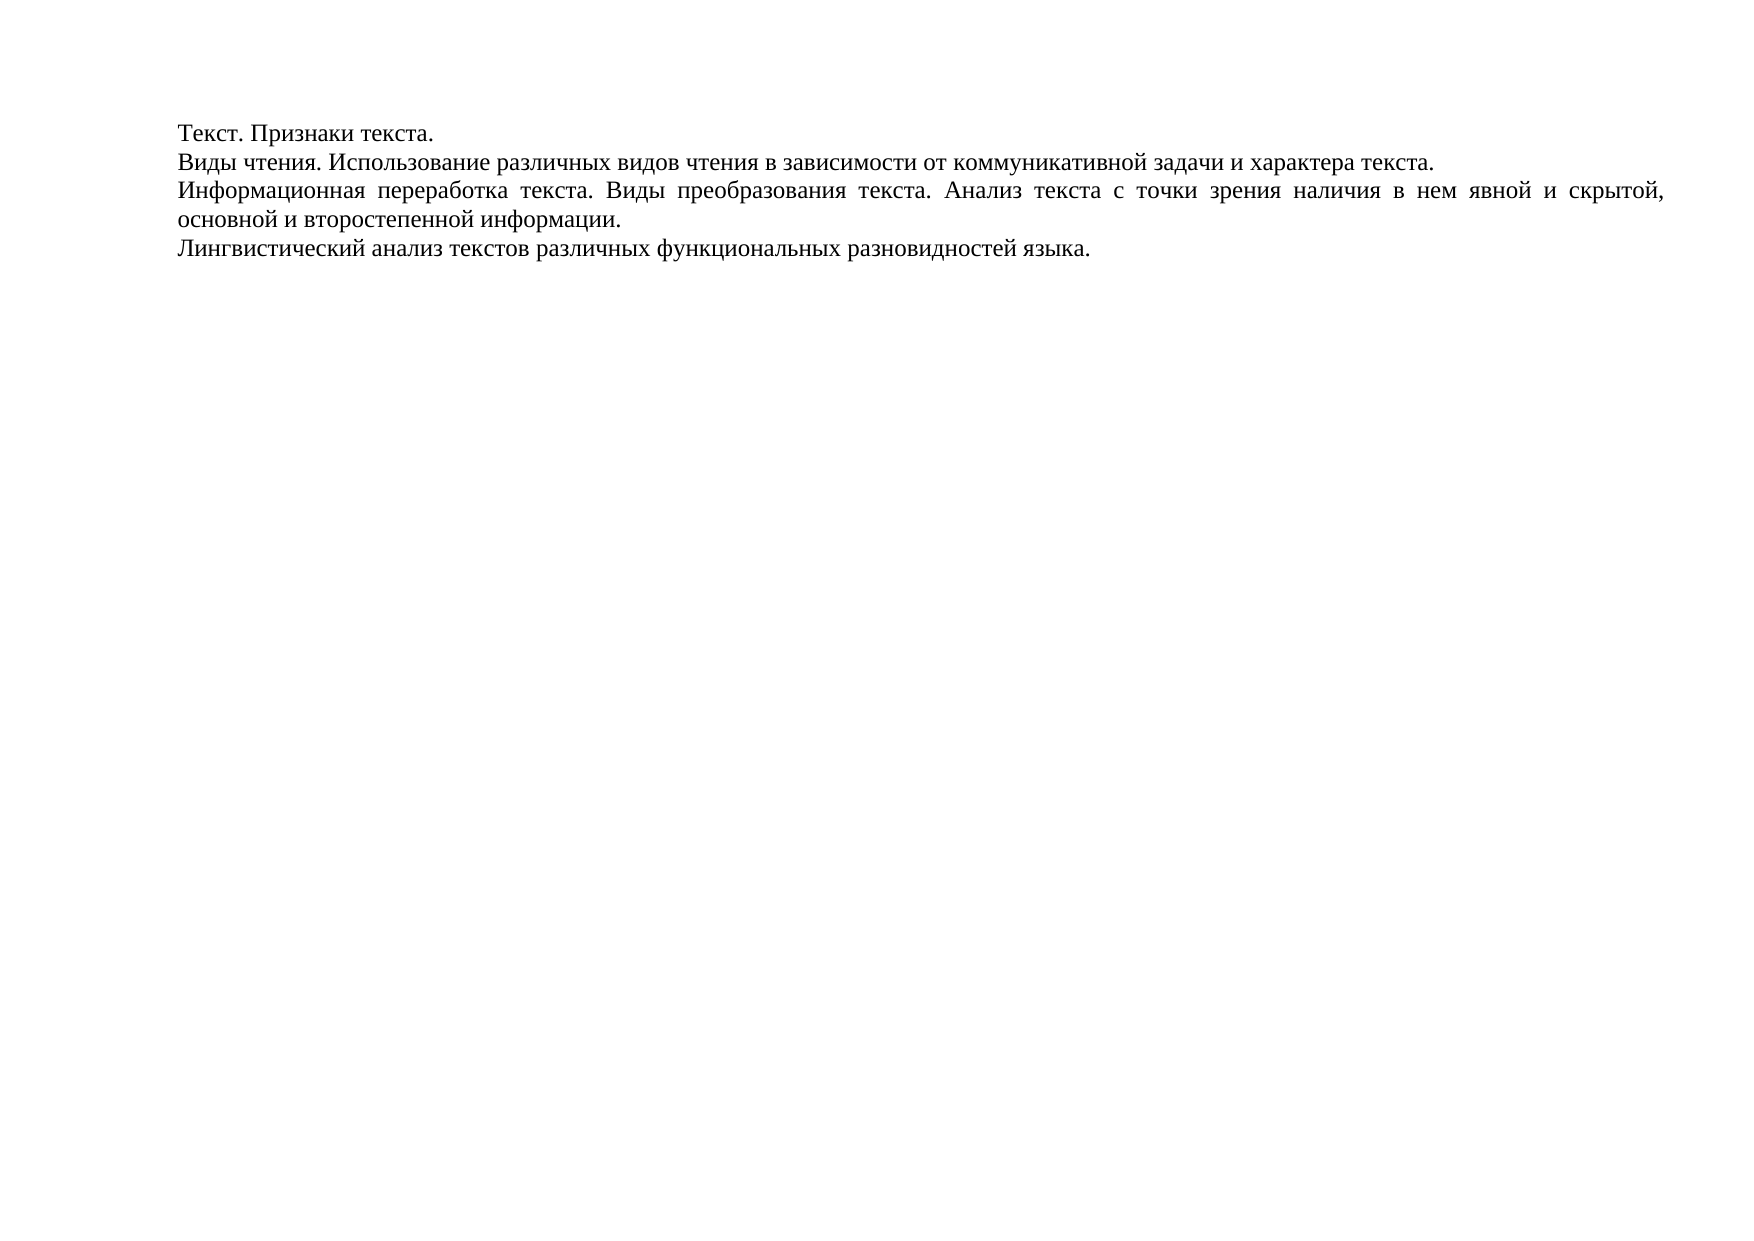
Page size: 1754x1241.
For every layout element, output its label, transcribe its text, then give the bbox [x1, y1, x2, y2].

text Виды чтения. Использование различных видов чтения в зависимости от коммуникативной задачи и характера текста. [177, 147, 1665, 176]
text Информационная переработка текста. Виды преобразования текста. Анализ текста с точки зрения наличия в нем явной и скрытой, основной и второстепенной информации. [177, 176, 1665, 233]
text Текст. Признаки текста. [177, 118, 1665, 147]
text Лингвистический анализ текстов различных функциональных разновидностей языка. [177, 233, 1665, 262]
